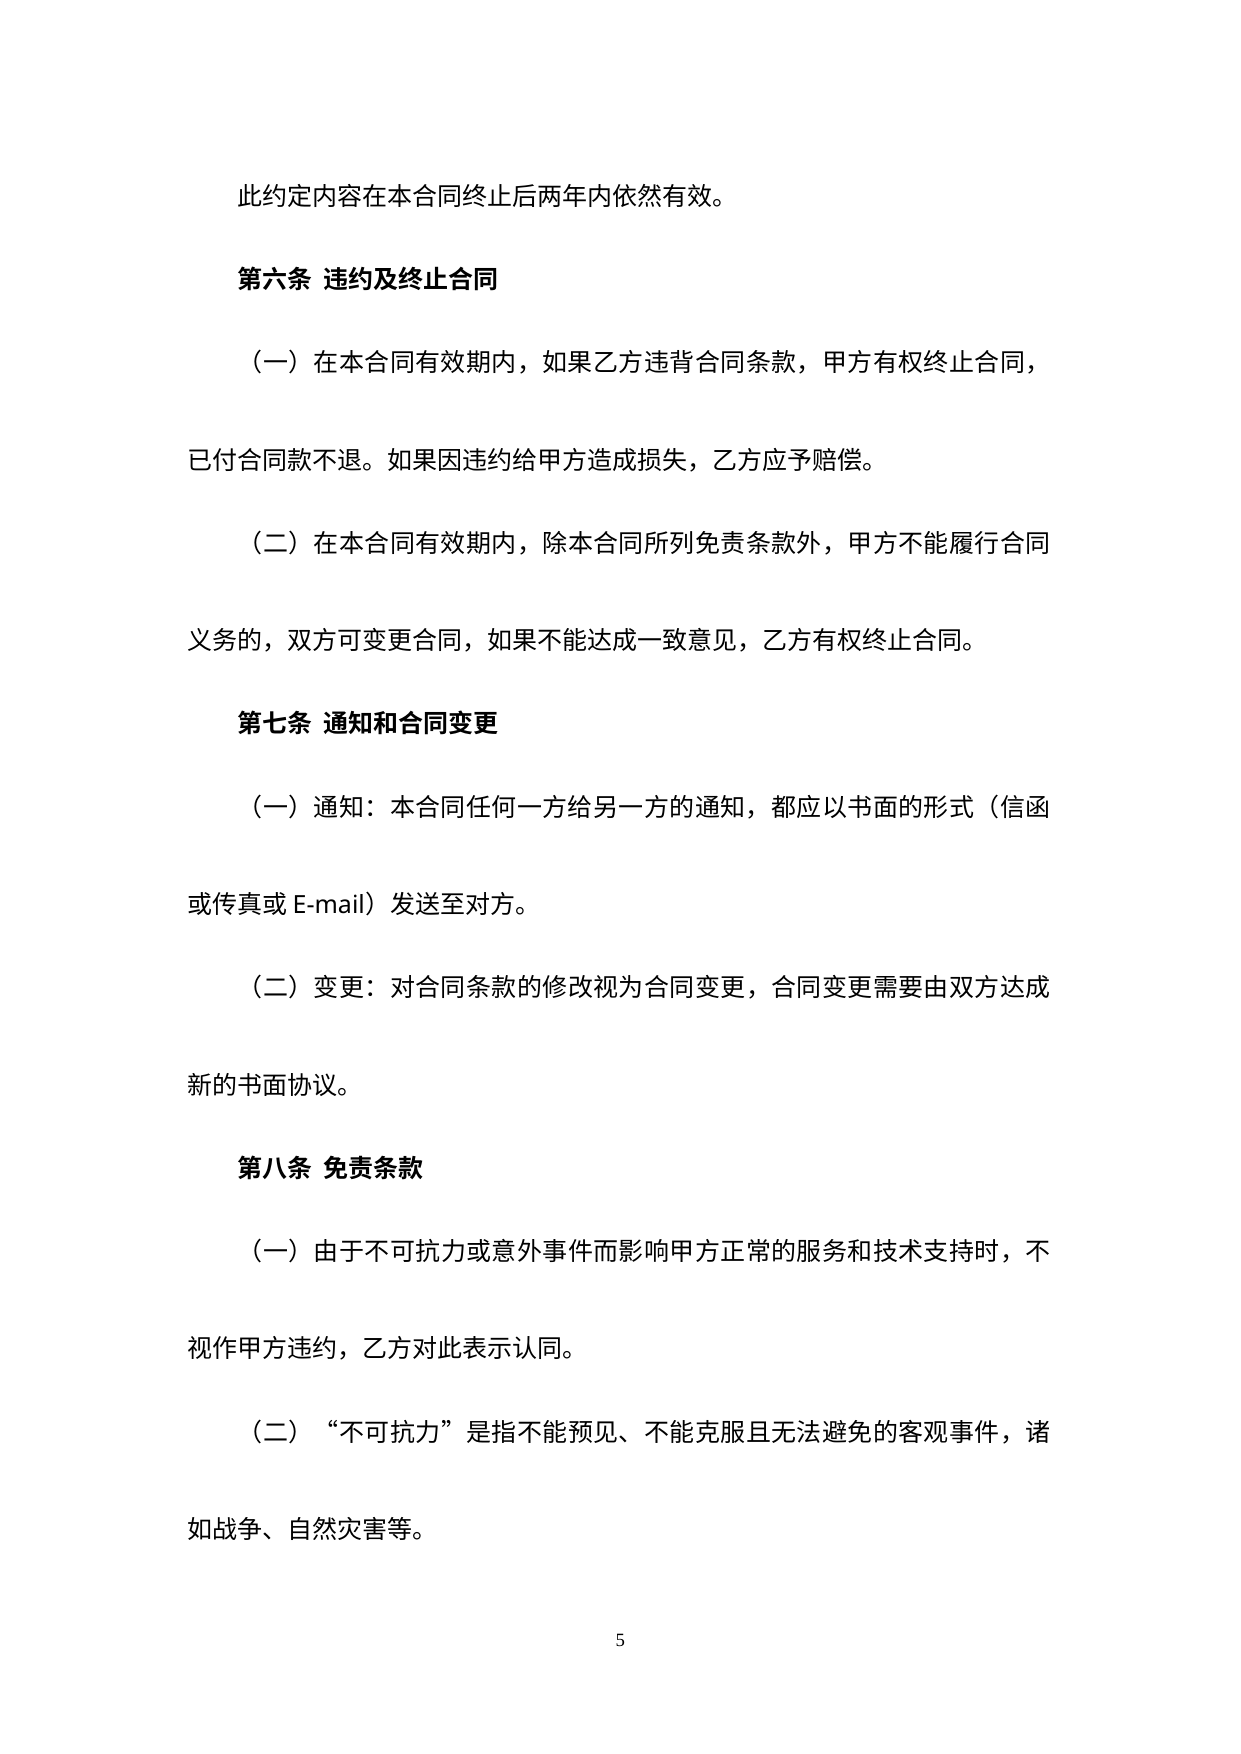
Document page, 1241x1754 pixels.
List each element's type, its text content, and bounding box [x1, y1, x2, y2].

text 第七条 通知和合同变更 [187, 689, 1053, 754]
text （二）“不可抗力”是指不能预见、不能克服且无法避免的客观事件，诸如战争、自然灾害等。 [187, 1398, 1053, 1560]
text （一）由于不可抗力或意外事件而影响甲方正常的服务和技术支持时，不视作甲方违约，乙方对此表示认同。 [187, 1217, 1053, 1379]
text （二）变更：对合同条款的修改视为合同变更，合同变更需要由双方达成新的书面协议。 [187, 953, 1053, 1116]
text （二）在本合同有效期内，除本合同所列免责条款外，甲方不能履行合同义务的，双方可变更合同，如果不能达成一致意见，乙方有权终止合同。 [187, 509, 1053, 671]
text （一）在本合同有效期内，如果乙方违背合同条款，甲方有权终止合同，已付合同款不退。如果因违约给甲方造成损失，乙方应予赔偿。 [187, 328, 1053, 491]
text 第六条 违约及终止合同 [187, 245, 1053, 310]
text 第八条 免责条款 [187, 1134, 1053, 1199]
text 此约定内容在本合同终止后两年内依然有效。 [187, 162, 1053, 227]
text （一）通知：本合同任何一方给另一方的通知，都应以书面的形式（信函或传真或E-mail）发送至对方。 [187, 773, 1053, 935]
